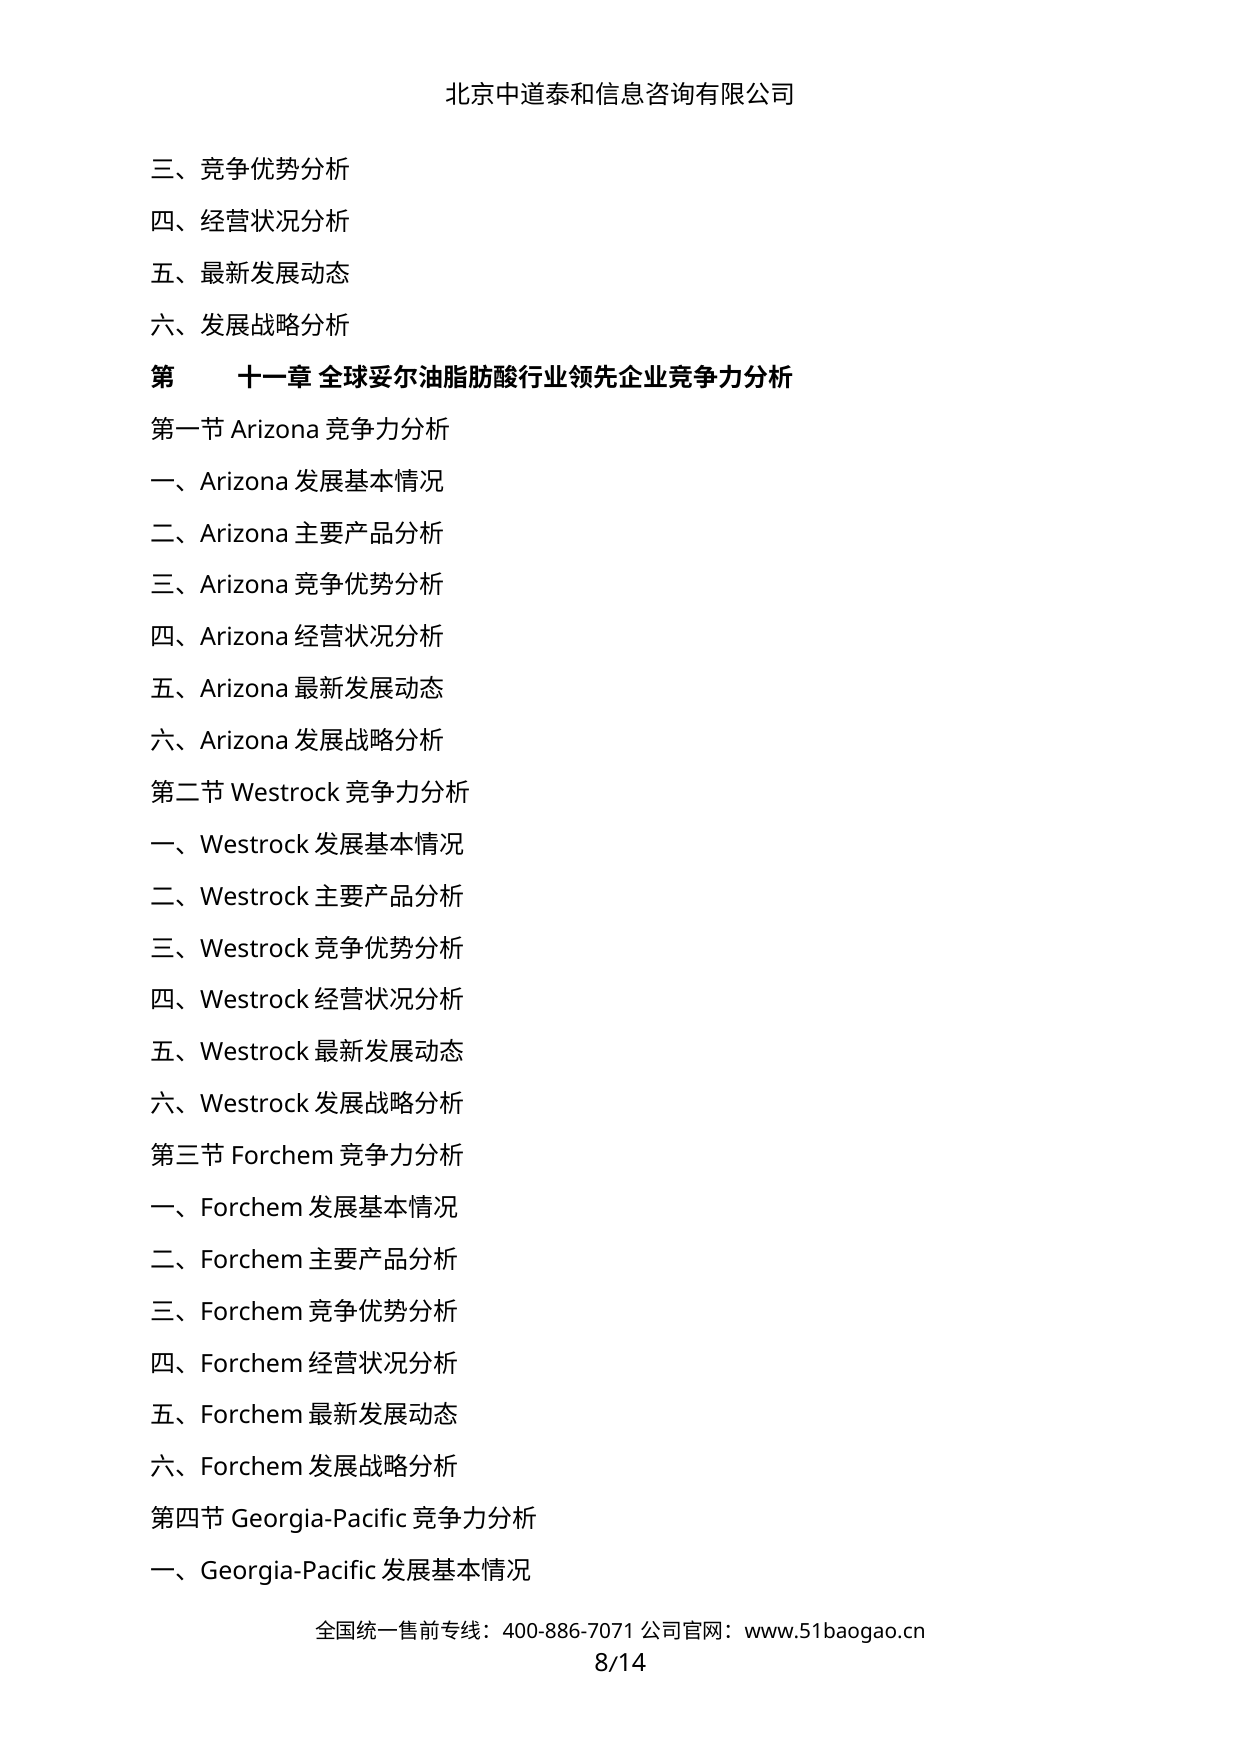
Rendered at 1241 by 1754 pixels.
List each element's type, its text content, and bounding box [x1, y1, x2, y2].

text 四、Westrock经营状况分析 [150, 980, 1090, 1016]
text 五、Westrock最新发展动态 [150, 1032, 1090, 1068]
text 二、Arizona主要产品分析 [150, 513, 1090, 549]
text 三、竞争优势分析 [150, 150, 1090, 186]
text 五、Forchem最新发展动态 [150, 1395, 1090, 1431]
text 五、Arizona最新发展动态 [150, 669, 1090, 705]
text 第二节 Westrock竞争力分析 [150, 772, 1090, 809]
text 二、Westrock主要产品分析 [150, 876, 1090, 912]
text 第四节 Georgia-Pacific竞争力分析 [150, 1499, 1090, 1535]
text 三、Forchem竞争优势分析 [150, 1291, 1090, 1327]
text 四、Forchem经营状况分析 [150, 1343, 1090, 1379]
text 一、Georgia-Pacific发展基本情况 [150, 1551, 1090, 1587]
text 六、发展战略分析 [150, 306, 1090, 342]
text 四、Arizona经营状况分析 [150, 617, 1090, 653]
text 一、Arizona发展基本情况 [150, 461, 1090, 497]
text 五、最新发展动态 [150, 254, 1090, 290]
text 三、Arizona竞争优势分析 [150, 565, 1090, 601]
text 三、Westrock竞争优势分析 [150, 928, 1090, 964]
text 第一节 Arizona竞争力分析 [150, 409, 1090, 446]
text 第 十一章 全球妥尔油脂肪酸行业领先企业竞争力分析 [150, 357, 1090, 394]
text 四、经营状况分析 [150, 202, 1090, 238]
text 一、Forchem发展基本情况 [150, 1187, 1090, 1224]
text 六、Forchem发展战略分析 [150, 1447, 1090, 1483]
text 六、Westrock发展战略分析 [150, 1084, 1090, 1120]
text 第三节 Forchem竞争力分析 [150, 1136, 1090, 1172]
text 二、Forchem主要产品分析 [150, 1239, 1090, 1276]
text 一、Westrock发展基本情况 [150, 824, 1090, 861]
text 六、Arizona发展战略分析 [150, 721, 1090, 757]
